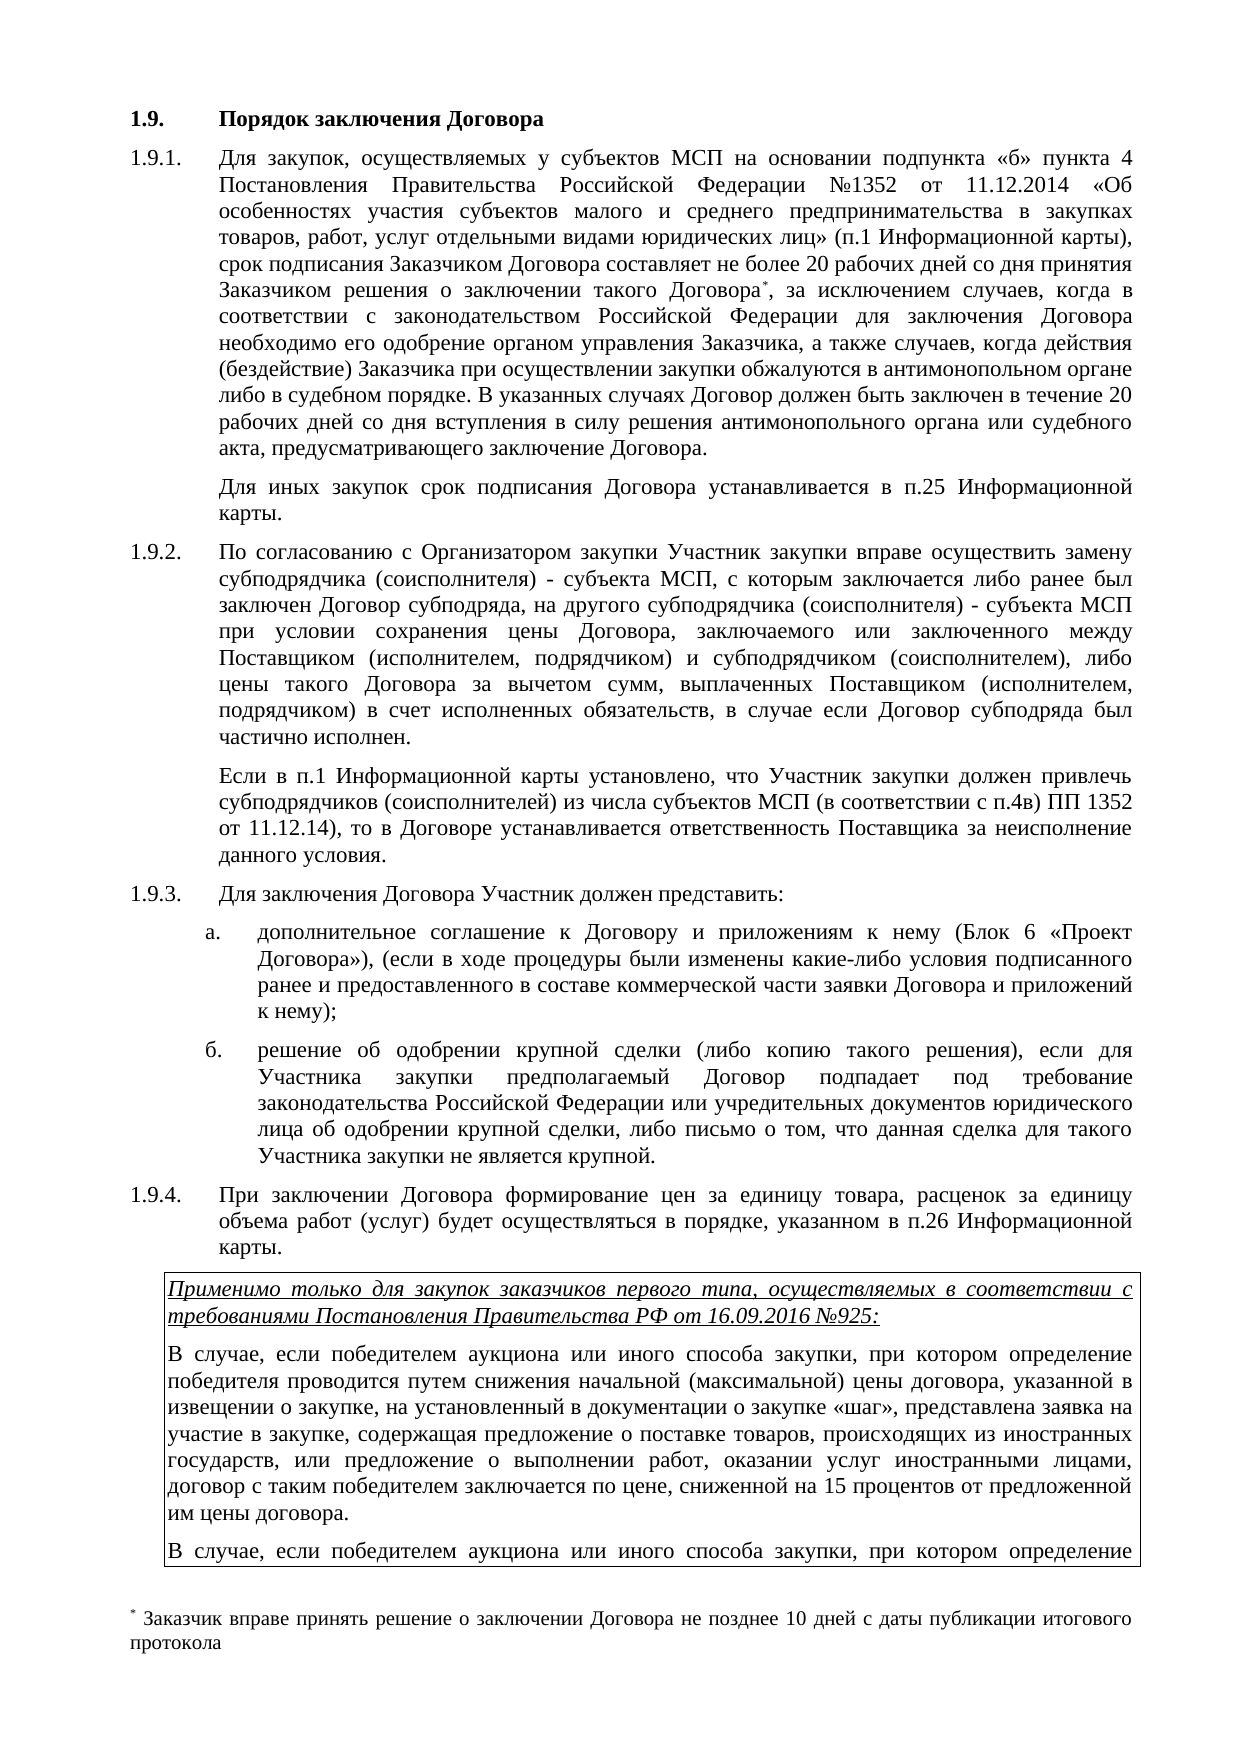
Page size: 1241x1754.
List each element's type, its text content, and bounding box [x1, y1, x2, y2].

text В случае, если победителем аукциона или иного способа закупки, при котором определение победителя проводится путем снижения начальной (максимальной) цены договора, указанной в извещении о закупке, на установленный в документации о закупке «шаг», представлена заявка на участие в закупке, содержащая предложение о поставке товаров, происходящих из иностранных государств, или предложение о выполнении работ, оказании услуг иностранными лицами, договор с таким победителем заключается по цене, сниженной на 15 процентов от предложенной им цены договора. [165, 1337, 1140, 1525]
text Порядок заключения Договора [130, 106, 1134, 132]
text По согласованию с Организатором закупки Участник закупки вправе осуществить замену субподрядчика (соисполнителя) - субъекта МСП, с которым заключается либо ранее был заключен Договор субподряда, на другого субподрядчика (соисполнителя) - субъекта МСП при условии сохранения цены Договора, заключаемого или заключенного между Поставщиком (исполнителем, подрядчиком) и субподрядчиком (соисполнителем), либо цены такого Договора за вычетом сумм, выплаченных Поставщиком (исполнителем, подрядчиком) в счет исполненных обязательств, в случае если Договор субподряда был частично исполнен. [130, 538, 1134, 749]
text решение об одобрении крупной сделки (либо копию такого решения), если для Участника закупки предполагаемый Договор подпадает под требование законодательства Российской Федерации или учредительных документов юридического лица об одобрении крупной сделки, либо письмо о том, что данная сделка для такого Участника закупки не является крупной. [205, 1036, 1134, 1168]
text Для иных закупок срок подписания Договора устанавливается в п.25 Информационной карты. [218, 473, 1134, 526]
text При заключении Договора формирование цен за единицу товара, расценок за единицу объема работ (услуг) будет осуществляться в порядке, указанном в п.26 Информационной карты. [130, 1181, 1134, 1260]
text Для заключения Договора Участник должен представить: [130, 879, 1134, 906]
text Применимо только для закупок заказчиков первого типа, осуществляемых в соответствии с требованиями Постановления Правительства РФ от 16.09.2016 №925: [165, 1273, 1140, 1328]
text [165, 1534, 1140, 1566]
text Для закупок, осуществляемых у субъектов МСП на основании подпункта «б» пункта 4 Постановления Правительства Российской Федерации №1352 от 11.12.2014 «Об особенностях участия субъектов малого и среднего предпринимательства в закупках товаров, работ, услуг отдельными видами юридических лиц» (п.1 Информационной карты), срок подписания Заказчиком Договора составляет не более 20 рабочих дней со дня принятия Заказчиком решения о заключении такого Договора, за исключением случаев, когда в соответствии с законодательством Российской Федерации для заключения Договора необходимо его одобрение органом управления Заказчика, а также случаев, когда действия (бездействие) Заказчика при осуществлении закупки обжалуются в антимонопольном органе либо в судебном порядке. В указанных случаях Договор должен быть заключен в течение 20 рабочих дней со дня вступления в силу решения антимонопольного органа или судебного акта, предусматривающего заключение Договора. [130, 144, 1134, 461]
text Если в п.1 Информационной карты установлено, что Участник закупки должен привлечь субподрядчиков (соисполнителей) из числа субъектов МСП (в соответствии с п.4в) ПП 1352 от 11.12.14), то в Договоре устанавливается ответственность Поставщика за неисполнение данного условия. [218, 762, 1134, 867]
list дополнительное соглашение к Договору и приложениям к нему (Блок 6 «Проект Договора»), (если в ходе процедуры были изменены какие-либо условия подписанного ранее и предоставленного в составе коммерческой части заявки Договора и приложений к нему); [205, 918, 1134, 1024]
